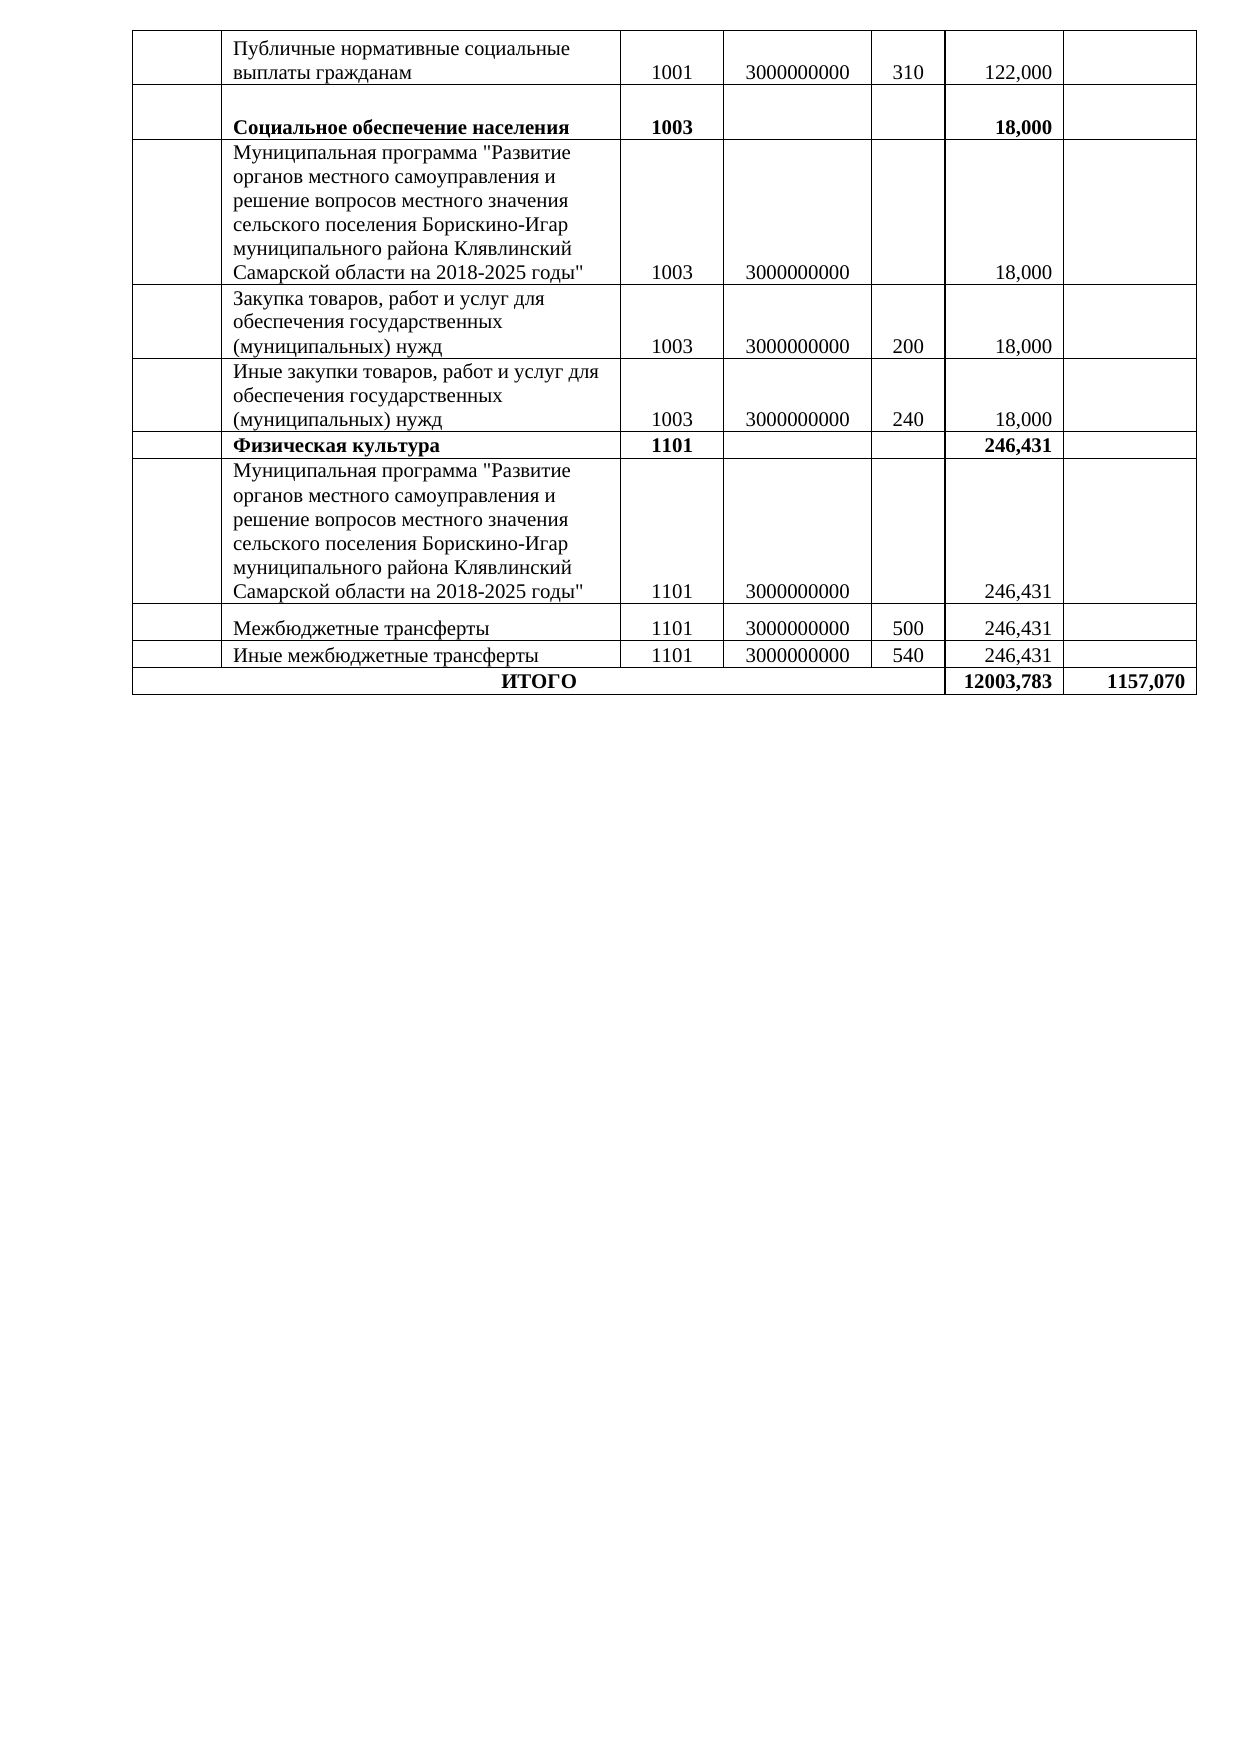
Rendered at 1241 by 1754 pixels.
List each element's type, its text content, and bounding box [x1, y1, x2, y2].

table_cell [872, 140, 944, 284]
table_cell [133, 432, 221, 457]
table_cell [1064, 31, 1196, 84]
table_cell 1101 [621, 604, 723, 640]
table_cell 1003 [621, 359, 723, 431]
table_cell 246,431 [946, 432, 1063, 457]
table_cell [133, 85, 221, 139]
table_cell 3000000000 [724, 140, 871, 284]
table_cell 246,431 [946, 641, 1063, 667]
table_cell 540 [872, 641, 944, 667]
table_cell ИТОГО [133, 668, 944, 693]
table_cell Иные закупки товаров, работ и услуг для обеспечения государственных (муниципальных) нужд [222, 359, 620, 431]
table_cell 1101 [621, 432, 723, 457]
table_cell Межбюджетные трансферты [222, 604, 620, 640]
table_cell 1003 [621, 85, 723, 139]
table_cell 12003,783 [946, 668, 1063, 693]
table_cell 3000000000 [724, 604, 871, 640]
table_cell [724, 85, 871, 139]
table_cell [1064, 432, 1196, 457]
table_cell 246,431 [946, 604, 1063, 640]
table_cell [133, 641, 221, 667]
table_cell Физическая культура [222, 432, 620, 457]
table_cell 3000000000 [724, 359, 871, 431]
table_cell [872, 85, 944, 139]
table_cell [1064, 459, 1196, 603]
table_cell [133, 359, 221, 431]
table_cell [1064, 140, 1196, 284]
table_cell 200 [872, 285, 944, 358]
table_cell 1003 [621, 140, 723, 284]
table_cell [1064, 85, 1196, 139]
table_cell 18,000 [946, 359, 1063, 431]
table_cell 3000000000 [724, 641, 871, 667]
table_cell [724, 432, 871, 457]
table_cell 18,000 [946, 85, 1063, 139]
table_cell 122,000 [946, 31, 1063, 84]
table_cell 3000000000 [724, 285, 871, 358]
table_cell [222, 140, 620, 284]
table_cell 18,000 [946, 285, 1063, 358]
table_cell [133, 285, 221, 358]
table_cell Социальное обеспечение населения [222, 85, 620, 139]
table_cell [872, 432, 944, 457]
table_cell Публичные нормативные социальные выплаты гражданам [222, 31, 620, 84]
table_cell 3000000000 [724, 459, 871, 603]
table_cell 18,000 [946, 140, 1063, 284]
table_cell 1101 [621, 641, 723, 667]
table_cell [133, 459, 221, 603]
table_cell [1064, 641, 1196, 667]
table_cell Иные межбюджетные трансферты [222, 641, 620, 667]
table_cell [133, 31, 221, 84]
table_cell 1101 [621, 459, 723, 603]
table_cell 3000000000 [724, 31, 871, 84]
table_cell 1001 [621, 31, 723, 84]
table_cell 240 [872, 359, 944, 431]
table_cell 1003 [621, 285, 723, 358]
table_cell [1064, 285, 1196, 358]
table_cell 310 [872, 31, 944, 84]
table_cell [133, 604, 221, 640]
table_cell Закупка товаров, работ и услуг для обеспечения государственных (муниципальных) нужд [222, 285, 620, 358]
table_cell 1157,070 [1064, 668, 1196, 693]
table_cell [133, 140, 221, 284]
table_cell [1064, 359, 1196, 431]
table_cell [872, 459, 944, 603]
table_cell [1064, 604, 1196, 640]
table_cell 500 [872, 604, 944, 640]
table_cell 246,431 [946, 459, 1063, 603]
